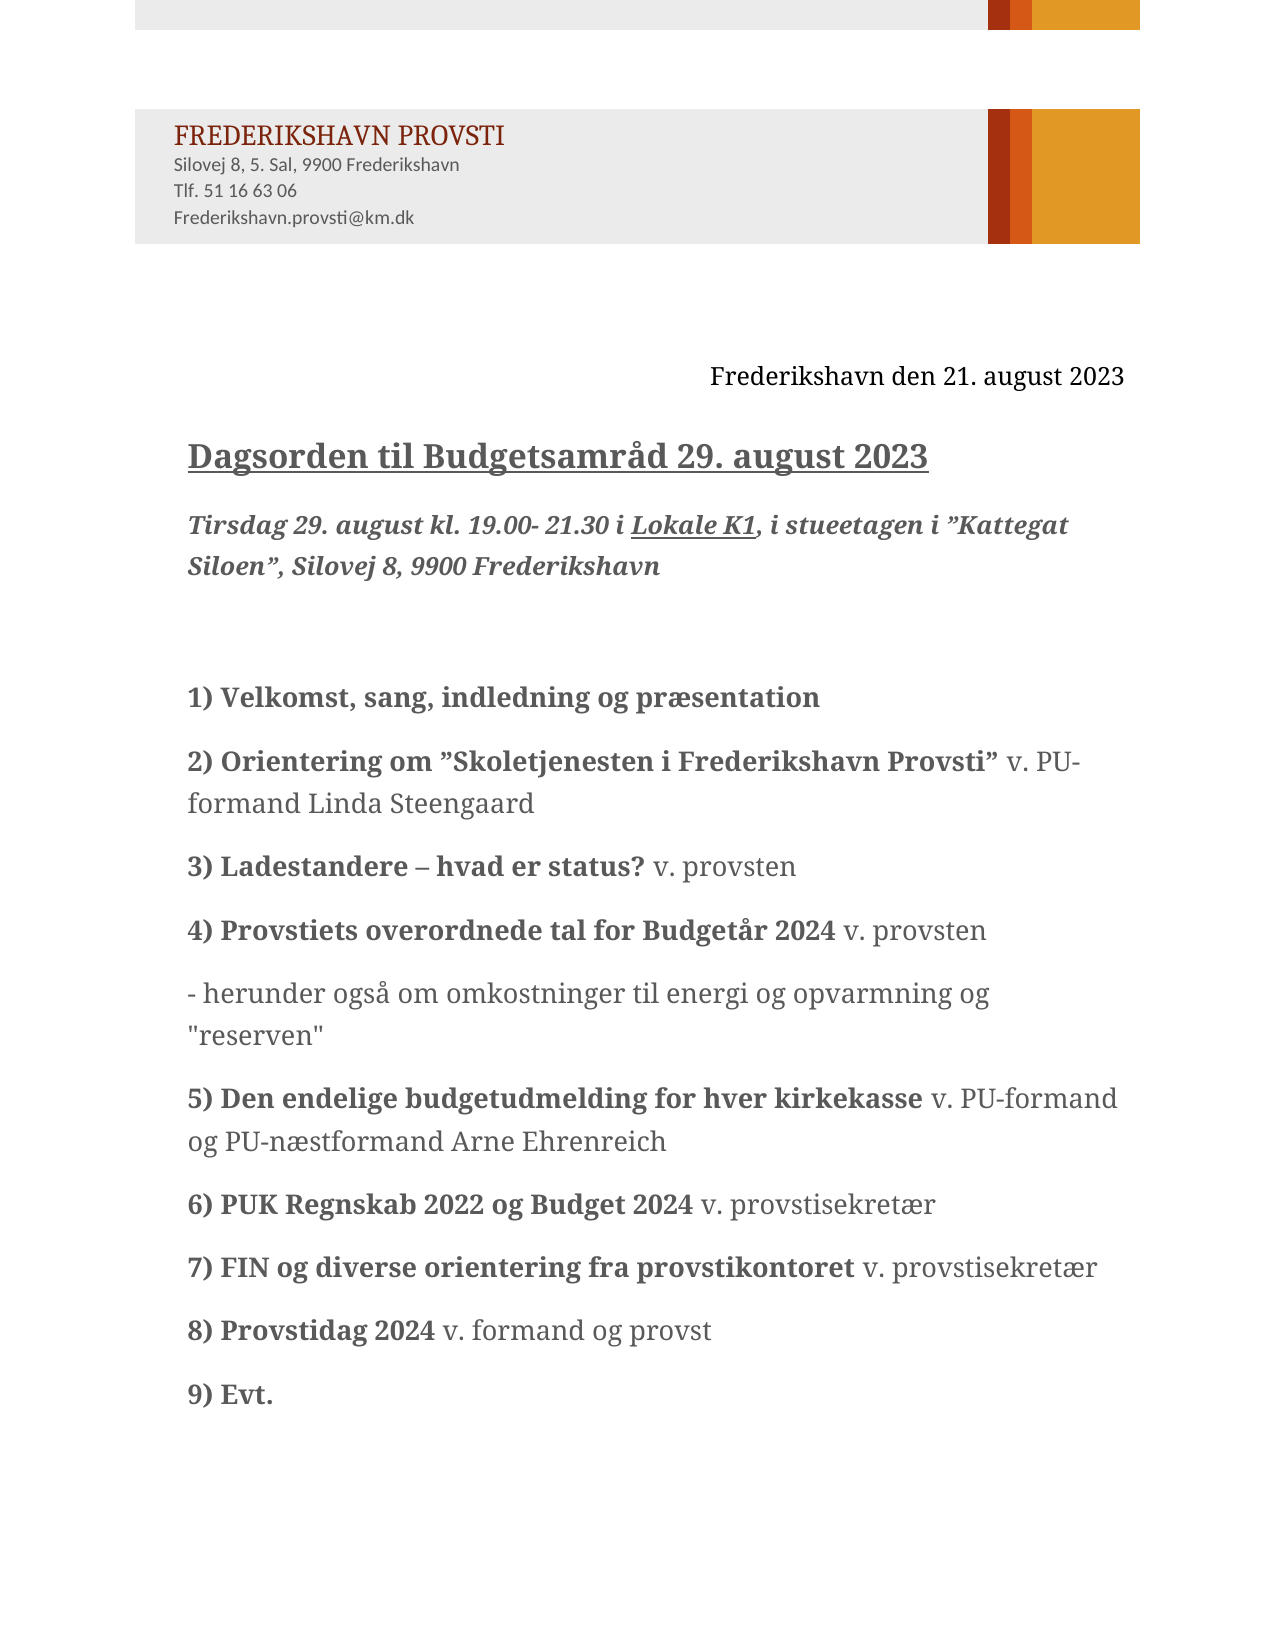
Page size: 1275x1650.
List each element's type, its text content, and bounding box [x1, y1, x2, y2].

text - herunder også om omkostninger til energi og opvarmning og "reserven" [187, 974, 1125, 1053]
text 1) Velkomst, sang, indledning og præsentation [187, 679, 1125, 716]
text 7) FIN og diverse orientering fra provstikontoret v. provstisekretær [187, 1249, 1125, 1286]
text Frederikshavn den 21. august 2023 [187, 244, 1125, 392]
text 4) Provstiets overordnede tal for Budgetår 2024 v. provsten [187, 911, 1125, 948]
text Tirsdag 29. august kl. 19.00- 21.30 i Lokale K1, i stueetagen i ”Kattegat Siloen”, Silovej 8, 9900 Frederikshavn [187, 508, 1125, 583]
text Dagsorden til Budgetsamråd 29. august 2023 [187, 433, 1125, 478]
text 9) Evt. [187, 1375, 1125, 1412]
text 5) Den endelige budgetudmelding for hver kirkekasse v. PU-formand og PU-næstformand Arne Ehrenreich [187, 1080, 1125, 1159]
text 6) PUK Regnskab 2022 og Budget 2024 v. provstisekretær [187, 1185, 1125, 1222]
text 3) Ladestandere – hvad er status? v. provsten [187, 848, 1125, 884]
text 8) Provstidag 2024 v. formand og provst [187, 1312, 1125, 1349]
text 2) Orientering om ”Skoletjenesten i Frederikshavn Provsti” v. PU-formand Linda Steengaard [187, 742, 1125, 821]
